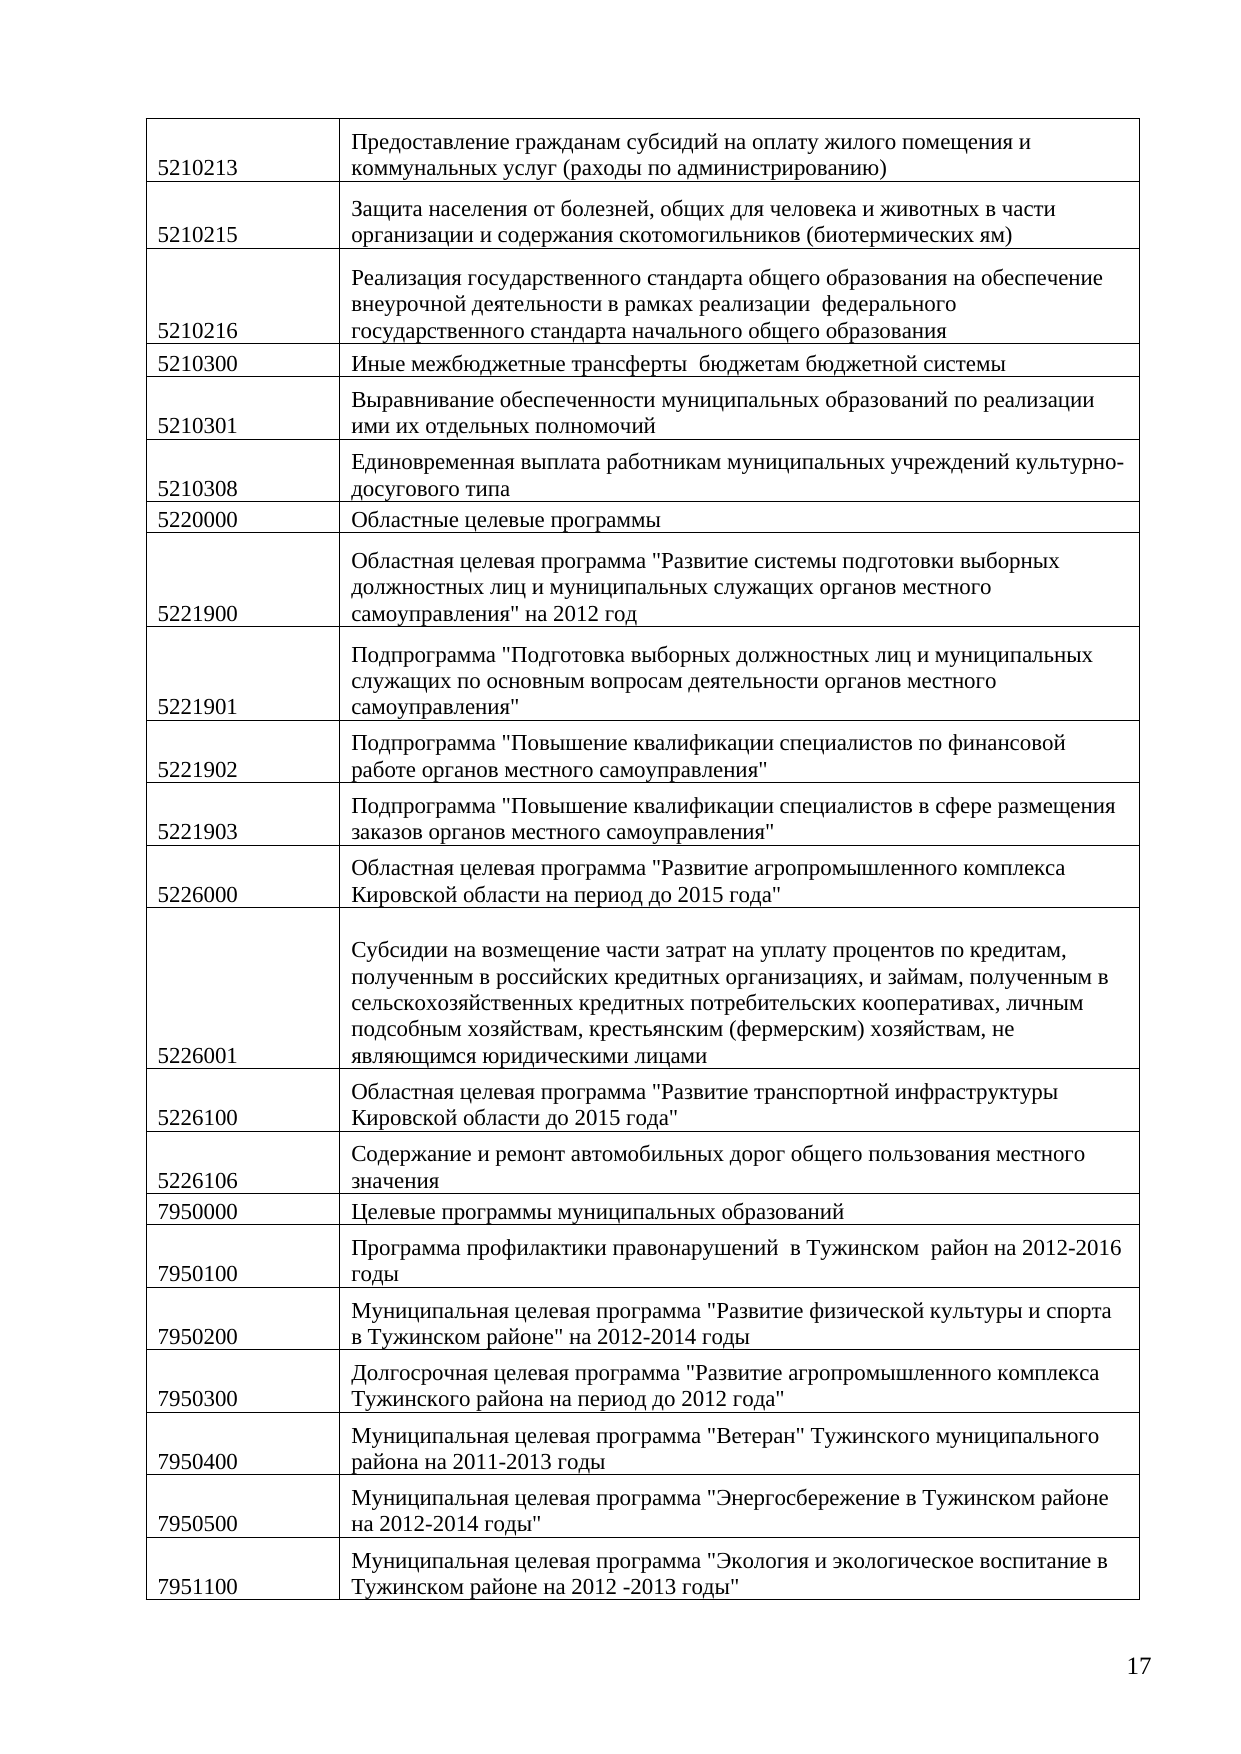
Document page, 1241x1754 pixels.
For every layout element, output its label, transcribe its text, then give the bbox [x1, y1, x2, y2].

table_cell Подпрограмма "Повышение квалификации специалистов по финансовой работе органов местного самоуправления" [340, 721, 1139, 782]
table_cell Программа профилактики правонарушений в Тужинском район на 2012-2016 годы [340, 1225, 1139, 1287]
table_cell 5221902 [147, 721, 339, 782]
table_cell Долгосрочная целевая программа "Развитие агропромышленного комплекса Тужинского района на период до 2012 года" [340, 1350, 1139, 1412]
table_cell 7950500 [147, 1475, 339, 1537]
table_cell Защита населения от болезней, общих для человека и животных в части организации и содержания скотомогильников (биотермических ям) [340, 182, 1139, 248]
table_cell 5220000 [147, 502, 339, 532]
table_cell Субсидии на возмещение части затрат на уплату процентов по кредитам, полученным в российских кредитных организациях, и займам, полученным в сельскохозяйственных кредитных потребительских кооперативах, личным подсобным хозяйствам, крестьянским (фермерским) хозяйствам, не являющимся юридическими лицами [340, 908, 1139, 1068]
table_cell 7950300 [147, 1350, 339, 1412]
table_cell Единовременная выплата работникам муниципальных учреждений культурно-досугового типа [340, 440, 1139, 501]
table_cell Областная целевая программа "Развитие агропромышленного комплекса Кировской области на период до 2015 года" [340, 846, 1139, 907]
table_cell Муниципальная целевая программа "Экология и экологическое воспитание в Тужинском районе на 2012 -2013 годы" [340, 1538, 1139, 1599]
table_cell Областная целевая программа "Развитие транспортной инфраструктуры Кировской области до 2015 года" [340, 1069, 1139, 1131]
table_cell Областные целевые программы [340, 502, 1139, 532]
table_cell 5221901 [147, 627, 339, 720]
table_cell 5210300 [147, 344, 339, 376]
table_cell Содержание и ремонт автомобильных дорог общего пользования местного значения [340, 1132, 1139, 1193]
table_cell Муниципальная целевая программа "Ветеран" Тужинского муниципального района на 2011-2013 годы [340, 1413, 1139, 1474]
table_cell 7950200 [147, 1288, 339, 1349]
table_cell Областная целевая программа "Развитие системы подготовки выборных должностных лиц и муниципальных служащих органов местного самоуправления" на 2012 год [340, 533, 1139, 626]
table_cell Муниципальная целевая программа "Энергосбережение в Тужинском районе на 2012-2014 годы" [340, 1475, 1139, 1537]
table_cell Подпрограмма "Подготовка выборных должностных лиц и муниципальных служащих по основным вопросам деятельности органов местного самоуправления" [340, 627, 1139, 720]
table_cell 5226001 [147, 908, 339, 1068]
table_cell 5210301 [147, 377, 339, 438]
table_cell Предоставление гражданам субсидий на оплату жилого помещения и коммунальных услуг (раходы по администрированию) [340, 119, 1139, 181]
table_cell 7951100 [147, 1538, 339, 1599]
table_cell 5210308 [147, 440, 339, 501]
table_cell 5210216 [147, 249, 339, 343]
table_cell Выравнивание обеспеченности муниципальных образований по реализации ими их отдельных полномочий [340, 377, 1139, 438]
table_cell Подпрограмма "Повышение квалификации специалистов в сфере размещения заказов органов местного самоуправления" [340, 783, 1139, 845]
table_cell 7950400 [147, 1413, 339, 1474]
table_cell 5210215 [147, 182, 339, 248]
table_cell 5226106 [147, 1132, 339, 1193]
table_cell 7950000 [147, 1194, 339, 1224]
table_cell Реализация государственного стандарта общего образования на обеспечение внеурочной деятельности в рамках реализации федерального государственного стандарта начального общего образования [340, 249, 1139, 343]
table_cell Муниципальная целевая программа "Развитие физической культуры и спорта в Тужинском районе" на 2012-2014 годы [340, 1288, 1139, 1349]
table_cell 5221903 [147, 783, 339, 845]
table_cell 5226000 [147, 846, 339, 907]
table_cell 5221900 [147, 533, 339, 626]
table_cell Иные межбюджетные трансферты бюджетам бюджетной системы [340, 344, 1139, 376]
table_cell 7950100 [147, 1225, 339, 1287]
table_cell 5226100 [147, 1069, 339, 1131]
table_cell Целевые программы муниципальных образований [340, 1194, 1139, 1224]
table_cell 5210213 [147, 119, 339, 181]
